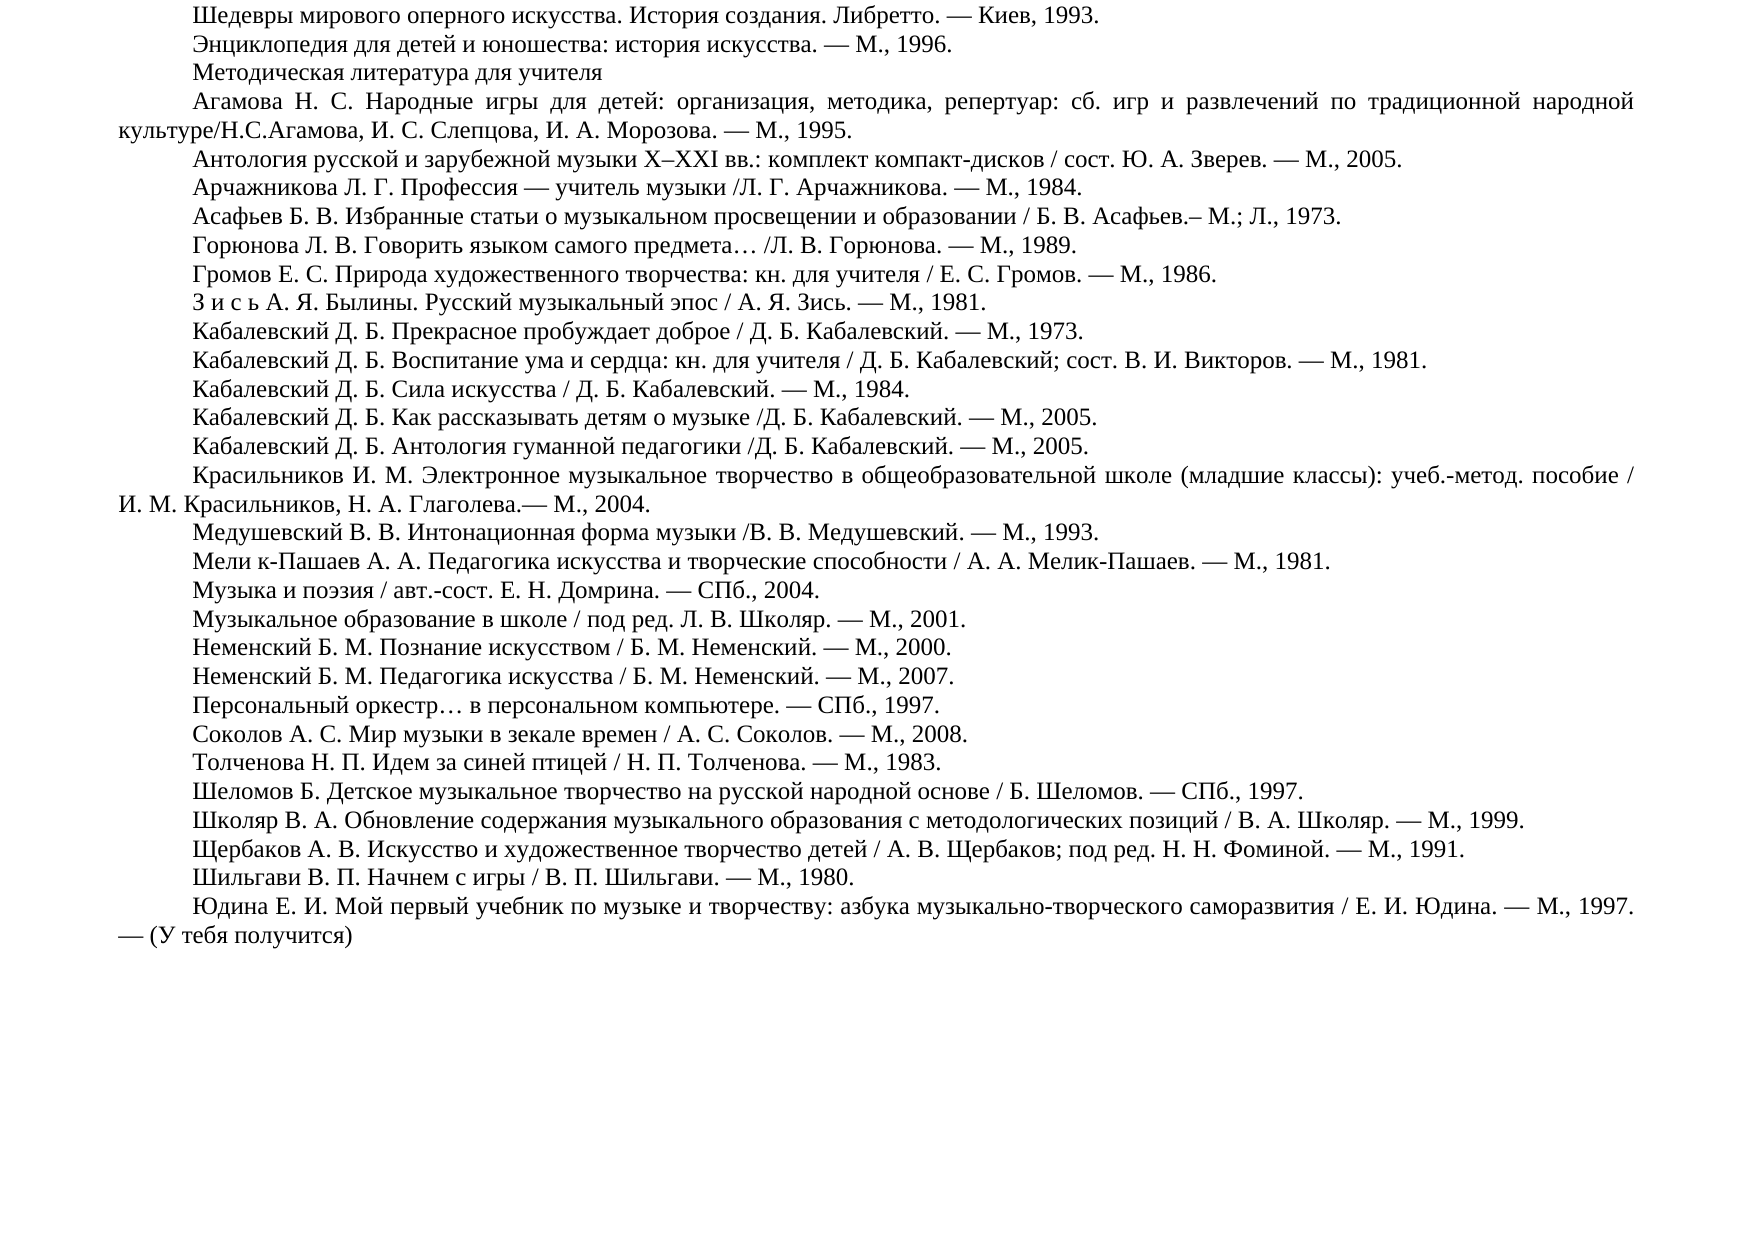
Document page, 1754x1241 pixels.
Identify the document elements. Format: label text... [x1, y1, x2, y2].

text Медушевский В. В. Интонационная форма музыки /В. В. Медушевский. — М., 1993. [118, 517, 1636, 546]
text Неменский Б. М. Познание искусством / Б. М. Неменский. — М., 2000. [118, 632, 1636, 661]
text Толченова Н. П. Идем за синей птицей / Н. П. Толченова. — М., 1983. [118, 747, 1636, 776]
text Музыкальное образование в школе / под ред. Л. В. Школяр. — М., 2001. [118, 604, 1636, 632]
text Кабалевский Д. Б. Антология гуманной педагогики /Д. Б. Кабалевский. — М., 2005. [118, 431, 1636, 460]
text Громов Е. С. Природа художественного творчества: кн. для учителя / Е. С. Громов. — М., 1986. [118, 259, 1636, 287]
text Красильников И. М. Электронное музыкальное творчество в общеобразовательной школе (младшие классы): учеб.-метод. пособие / И. М. Красильников, Н. А. Глаголева.— М., 2004. [118, 460, 1636, 517]
text Кабалевский Д. Б. Воспитание ума и сердца: кн. для учителя / Д. Б. Кабалевский; сост. В. И. Викторов. — М., 1981. [118, 345, 1636, 374]
text Антология русской и зарубежной музыки X–XXI вв.: комплект компакт-дисков / сост. Ю. А. Зверев. — М., 2005. [118, 144, 1636, 172]
text Школяр В. А. Обновление содержания музыкального образования с методологических позиций / В. А. Школяр. — М., 1999. [118, 805, 1636, 834]
text З и с ь А. Я. Былины. Русский музыкальный эпос / А. Я. Зись. — М., 1981. [118, 287, 1636, 316]
text Горюнова Л. В. Говорить языком самого предмета… /Л. В. Горюнова. — М., 1989. [118, 230, 1636, 259]
text Методическая литература для учителя [118, 57, 1636, 86]
text Соколов А. С. Мир музыки в зекале времен / А. С. Соколов. — М., 2008. [118, 719, 1636, 747]
text Асафьев Б. В. Избранные статьи о музыкальном просвещении и образовании / Б. В. Асафьев.– М.; Л., 1973. [118, 201, 1636, 230]
text Шеломов Б. Детское музыкальное творчество на русской народной основе / Б. Шеломов. — СПб., 1997. [118, 776, 1636, 805]
text Персональный оркестр… в персональном компьютере. — СПб., 1997. [118, 690, 1636, 719]
text Мели к-Пашаев А. А. Педагогика искусства и творческие способности / А. А. Мелик-Пашаев. — М., 1981. [118, 546, 1636, 575]
text Юдина Е. И. Мой первый учебник по музыке и творчеству: азбука музыкально-творческого саморазвития / Е. И. Юдина. — М., 1997. — (У тебя получится) [118, 891, 1636, 949]
text Неменский Б. М. Педагогика искусства / Б. М. Неменский. — М., 2007. [118, 661, 1636, 690]
text Шильгави В. П. Начнем с игры / В. П. Шильгави. — М., 1980. [118, 862, 1636, 891]
text Шедевры мирового оперного искусства. История создания. Либретто. — Киев, 1993. [118, 0, 1636, 29]
text Кабалевский Д. Б. Как рассказывать детям о музыке /Д. Б. Кабалевский. — М., 2005. [118, 402, 1636, 431]
text Энциклопедия для детей и юношества: история искусства. — М., 1996. [118, 29, 1636, 57]
text Агамова Н. С. Народные игры для детей: организация, методика, репертуар: сб. игр и развлечений по традиционной народной культуре/Н.С.Агамова, И. С. Слепцова, И. А. Морозова. — М., 1995. [118, 86, 1636, 144]
text Музыка и поэзия / авт.-сост. Е. Н. Домрина. — СПб., 2004. [118, 575, 1636, 604]
text Кабалевский Д. Б. Сила искусства / Д. Б. Кабалевский. — М., 1984. [118, 374, 1636, 402]
text Арчажникова Л. Г. Профессия — учитель музыки /Л. Г. Арчажникова. — М., 1984. [118, 172, 1636, 201]
text Кабалевский Д. Б. Прекрасное пробуждает доброе / Д. Б. Кабалевский. — М., 1973. [118, 316, 1636, 345]
text Щербаков А. В. Искусство и художественное творчество детей / А. В. Щербаков; под ред. Н. Н. Фоминой. — М., 1991. [118, 834, 1636, 862]
